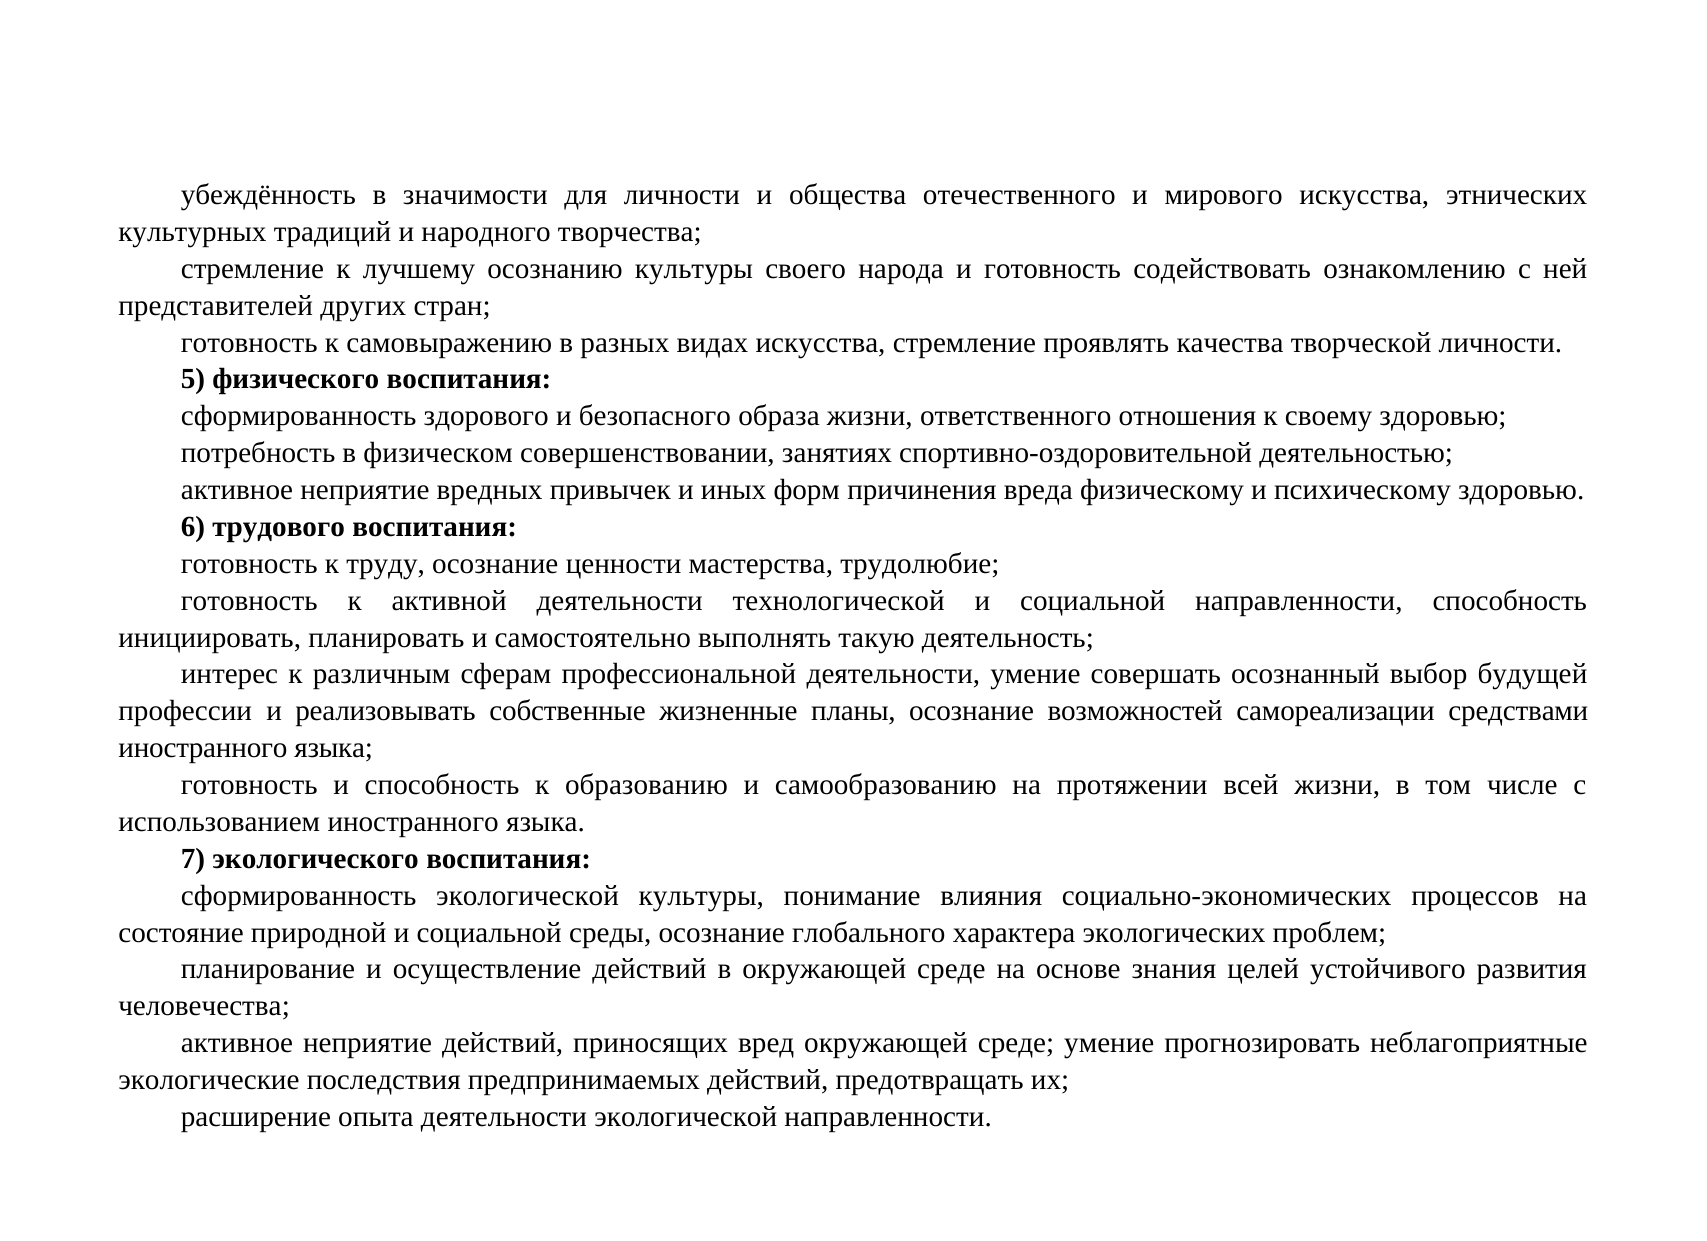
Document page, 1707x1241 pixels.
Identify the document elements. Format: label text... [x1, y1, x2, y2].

text потребность в физическом совершенствовании, занятиях спортивно-оздоровительной деятельностью; [118, 435, 1588, 469]
text 7) экологического воспитания: [118, 841, 1588, 874]
text 5) физического воспитания: [118, 362, 1588, 395]
text активное неприятие вредных привычек и иных форм причинения вреда физическому и психическому здоровью. [118, 472, 1588, 506]
text расширение опыта деятельности экологической направленности. [118, 1099, 1588, 1133]
text планирование и осуществление действий в окружающей среде на основе знания целей устойчивого развития человечества; [118, 952, 1588, 1022]
text сформированность здорового и безопасного образа жизни, ответственного отношения к своему здоровью; [118, 398, 1588, 432]
text интерес к различным сферам профессиональной деятельности, умение совершать осознанный выбор будущей профессии и реализовывать собственные жизненные планы, осознание возможностей самореализации средствами иностранного языка; [118, 657, 1588, 764]
text готовность к труду, осознание ценности мастерства, трудолюбие; [118, 546, 1588, 579]
text 6) трудового воспитания: [118, 509, 1588, 543]
text убеждённость в значимости для личности и общества отечественного и мирового искусства, этнических культурных традиций и народного творчества; [118, 177, 1588, 248]
text стремление к лучшему осознанию культуры своего народа и готовность содействовать ознакомлению с ней представителей других стран; [118, 251, 1588, 321]
text сформированность экологической культуры, понимание влияния социально-экономических процессов на состояние природной и социальной среды, осознание глобального характера экологических проблем; [118, 878, 1588, 948]
text готовность к активной деятельности технологической и социальной направленности, способность инициировать, планировать и самостоятельно выполнять такую деятельность; [118, 583, 1588, 653]
text готовность и способность к образованию и самообразованию на протяжении всей жизни, в том числе с использованием иностранного языка. [118, 767, 1588, 838]
text готовность к самовыражению в разных видах искусства, стремление проявлять качества творческой личности. [118, 325, 1588, 358]
text активное неприятие действий, приносящих вред окружающей среде; умение прогнозировать неблагоприятные экологические последствия предпринимаемых действий, предотвращать их; [118, 1025, 1588, 1096]
